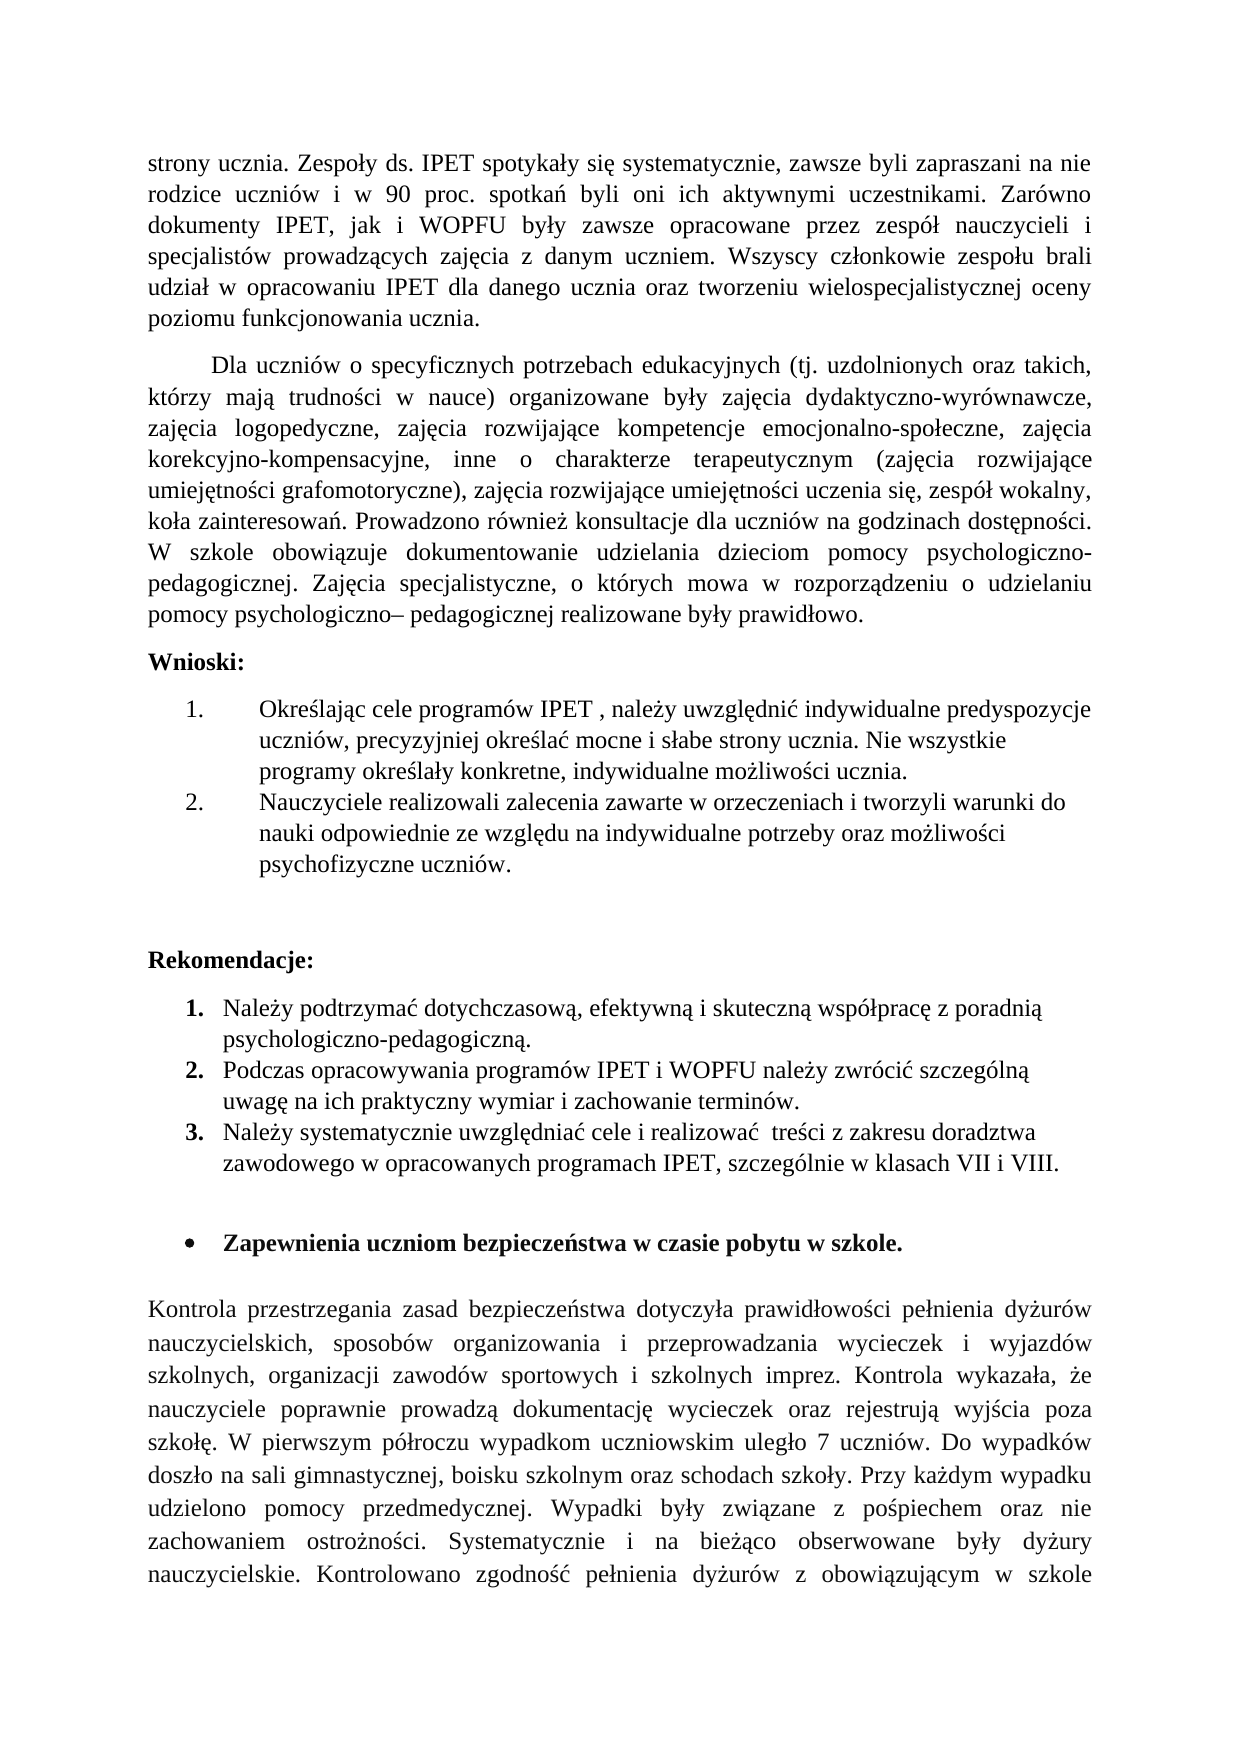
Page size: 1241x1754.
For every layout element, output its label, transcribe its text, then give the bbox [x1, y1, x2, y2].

list Podczas opracowywania programów IPET i WOPFU należy zwrócić szczególną uwagę na ich praktyczny wymiar i zachowanie terminów. [185, 1055, 1093, 1114]
text Wnioski: [148, 647, 1093, 675]
text Rekomendacje: [148, 945, 1093, 974]
list Zapewnienia uczniom bezpieczeństwa w czasie pobytu w szkole. [185, 1228, 1093, 1257]
list Nauczyciele realizowali zalecenia zawarte w orzeczeniach i tworzyli warunki do nauki odpowiednie ze względu na indywidualne potrzeby oraz możliwości psychofizyczne uczniów. [185, 787, 1093, 878]
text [148, 148, 1093, 332]
list Należy podtrzymać dotychczasową, efektywną i skuteczną współpracę z poradnią psychologiczno-pedagogiczną. [185, 993, 1093, 1052]
list Należy systematycznie uwzględniać cele i realizować treści z zakresu doradztwa zawodowego w opracowanych programach IPET, szczególnie w klasach VII i VIII. [185, 1117, 1093, 1177]
text Dla uczniów o specyficznych potrzebach edukacyjnych (tj. uzdolnionych oraz takich, którzy mają trudności w nauce) organizowane były zajęcia dydaktyczno-wyrównawcze, zajęcia logopedyczne, zajęcia rozwijające kompetencje emocjonalno-społeczne, zajęcia korekcyjno-kompensacyjne, inne o charakterze terapeutycznym (zajęcia rozwijające umiejętności grafomotoryczne), zajęcia rozwijające umiejętności uczenia się, zespół wokalny, koła zainteresowań. Prowadzono również konsultacje dla uczniów na godzinach dostępności. W szkole obowiązuje dokumentowanie udzielania dzieciom pomocy psychologiczno-pedagogicznej. Zajęcia specjalistyczne, o których mowa w rozporządzeniu o udzielaniu pomocy psychologiczno– pedagogicznej realizowane były prawidłowo. [148, 351, 1093, 628]
list Określając cele programów IPET , należy uwzględnić indywidualne predyspozycje uczniów, precyzyjniej określać mocne i słabe strony ucznia. Nie wszystkie programy określały konkretne, indywidualne możliwości ucznia. [185, 694, 1093, 785]
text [148, 1294, 1093, 1587]
